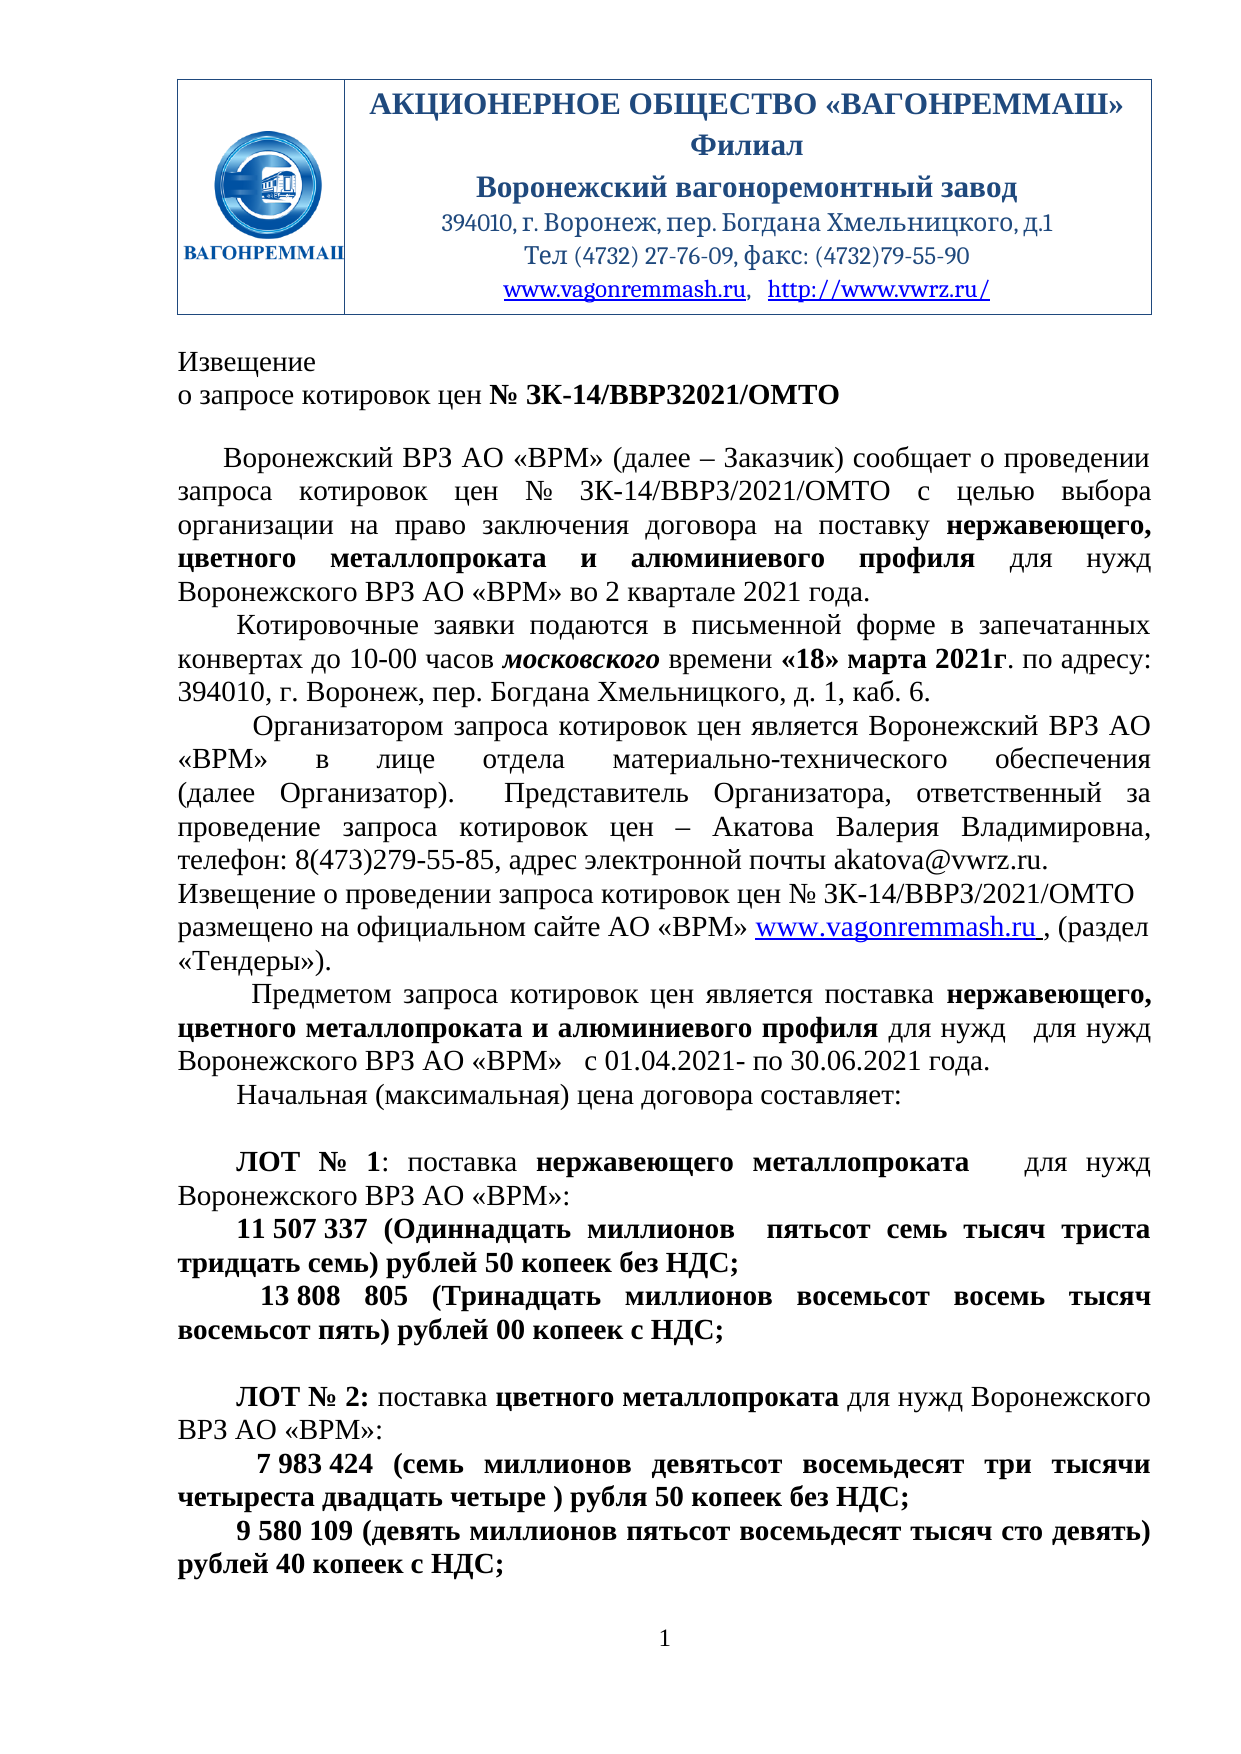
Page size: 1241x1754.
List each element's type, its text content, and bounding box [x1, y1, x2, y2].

list Котировочные заявки подаются в письменной форме в запечатанных конвертах до 10-00 часов московского времени «18» марта 2021г. по адресу: 394010, г. Воронеж, пер. Богдана Хмельницкого, д. 1, каб. 6. [177, 607, 1152, 708]
text ЛОТ № 2: поставка цветного металлопроката для нужд Воронежского ВРЗ АО «ВРМ»: [177, 1379, 1152, 1446]
text Воронежский ВРЗ АО «ВРМ» (далее – Заказчик) сообщает о проведении запроса котировок цен № ЗК-14/ВВРЗ/2021/ОМТО с целью выбора организации на право заключения договора на поставку нержавеющего, цветного металлопроката и алюминиевого профиля для нужд Воронежского ВРЗ АО «ВРМ» во 2 квартале 2021 года. [177, 440, 1152, 607]
text Начальная (максимальная) цена договора составляет: [177, 1077, 1152, 1111]
text о запросе котировок цен № ЗК-14/ВВРЗ2021/ОМТО [177, 377, 1152, 411]
table_header АКЦИОНЕРНОЕ ОБЩЕСТВО «ВАГОНРЕММАШ» Филиал Воронежский вагоноремонтный завод 394010, г. Воронеж, пер. Богдана Хмельницкого, д.1 Тел (4732) 27-76-09, факс: (4732)79-55-90 www.vagonremmash.ru, http://www.vwrz.ru/ [345, 80, 1151, 314]
text 13 808 805 (Тринадцать миллионов восемьсот восемь тысяч восемьсот пять) рублей 00 копеек с НДС; [177, 1278, 1152, 1345]
text 7 983 424 (семь миллионов девятьсот восемьдесят три тысячи четыреста двадцать четыре ) рубля 50 копеек без НДС; [177, 1446, 1152, 1513]
text ЛОТ № 1: поставка нержавеющего металлопроката для нужд Воронежского ВРЗ АО «ВРМ»: [177, 1144, 1152, 1211]
table_header [178, 80, 344, 314]
text Извещение о проведении запроса котировок цен № ЗК-14/ВВРЗ/2021/ОМТО размещено на официальном сайте АО «ВРМ» www.vagonremmash.ru , (раздел «Тендеры»). [177, 876, 1152, 976]
text Организатором запроса котировок цен является Воронежский ВРЗ АО «ВРМ» в лице отдела материально-технического обеспечения (далее Организатор). Представитель Организатора, ответственный за проведение запроса котировок цен – Акатова Валерия Владимировна, телефон: 8(473)279-55-85, адрес электронной почты akatova@vwrz.ru. [177, 708, 1152, 876]
text 9 580 109 (девять миллионов пятьсот восемьдесят тысяч сто девять) рублей 40 копеек с НДС; [177, 1513, 1152, 1580]
text Предметом запроса котировок цен является поставка нержавеющего, цветного металлопроката и алюминиевого профиля для нужд для нужд Воронежского ВРЗ АО «ВРМ» с 01.04.2021- по 30.06.2021 года. [177, 976, 1152, 1077]
picture [183, 131, 345, 265]
text 11 507 337 (Одиннадцать миллионов пятьсот семь тысяч триста тридцать семь) рублей 50 копеек без НДС; [177, 1211, 1152, 1278]
text Извещение [177, 344, 1152, 377]
